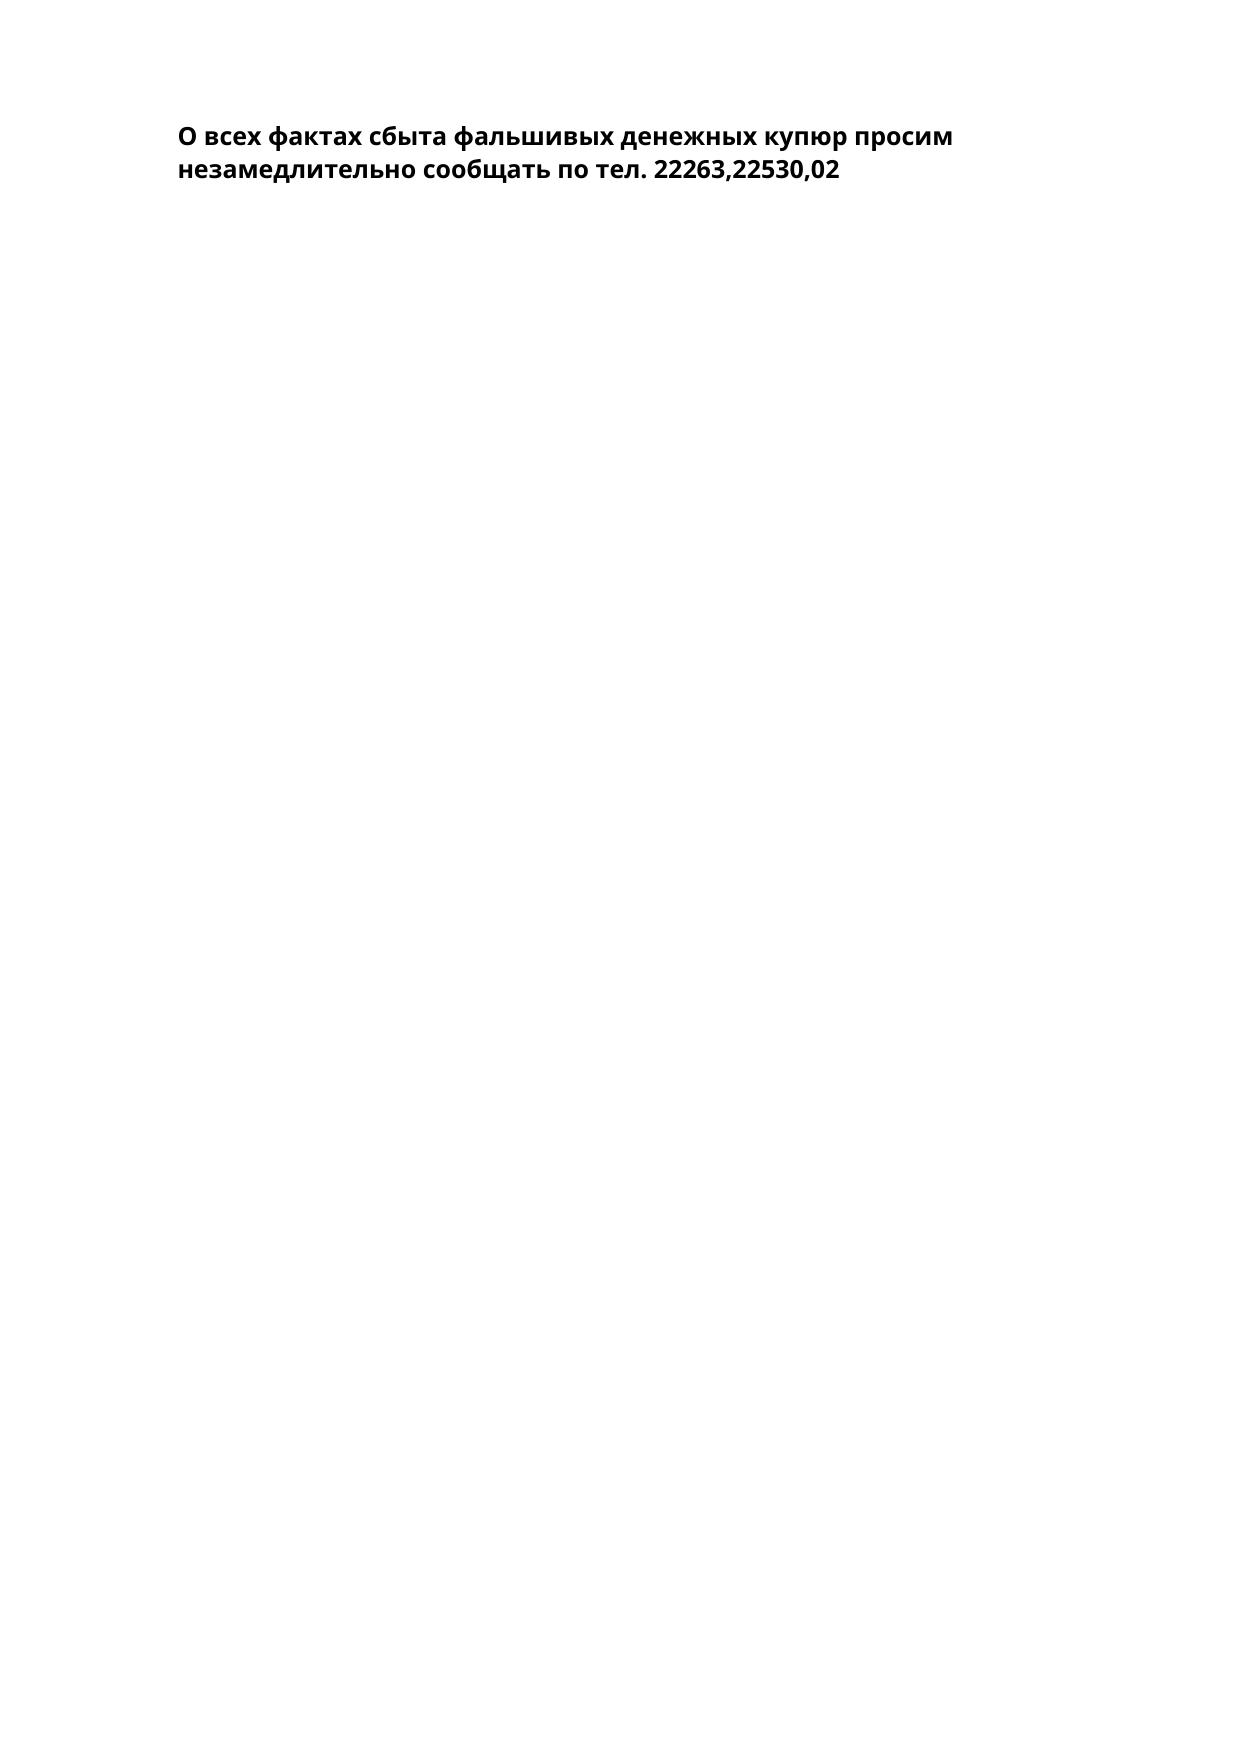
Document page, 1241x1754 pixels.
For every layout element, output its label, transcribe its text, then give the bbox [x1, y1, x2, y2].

text О всех фактах сбыта фальшивых денежных купюр просим незамедлительно сообщать по тел. 22263,22530,02 [177, 118, 1152, 186]
